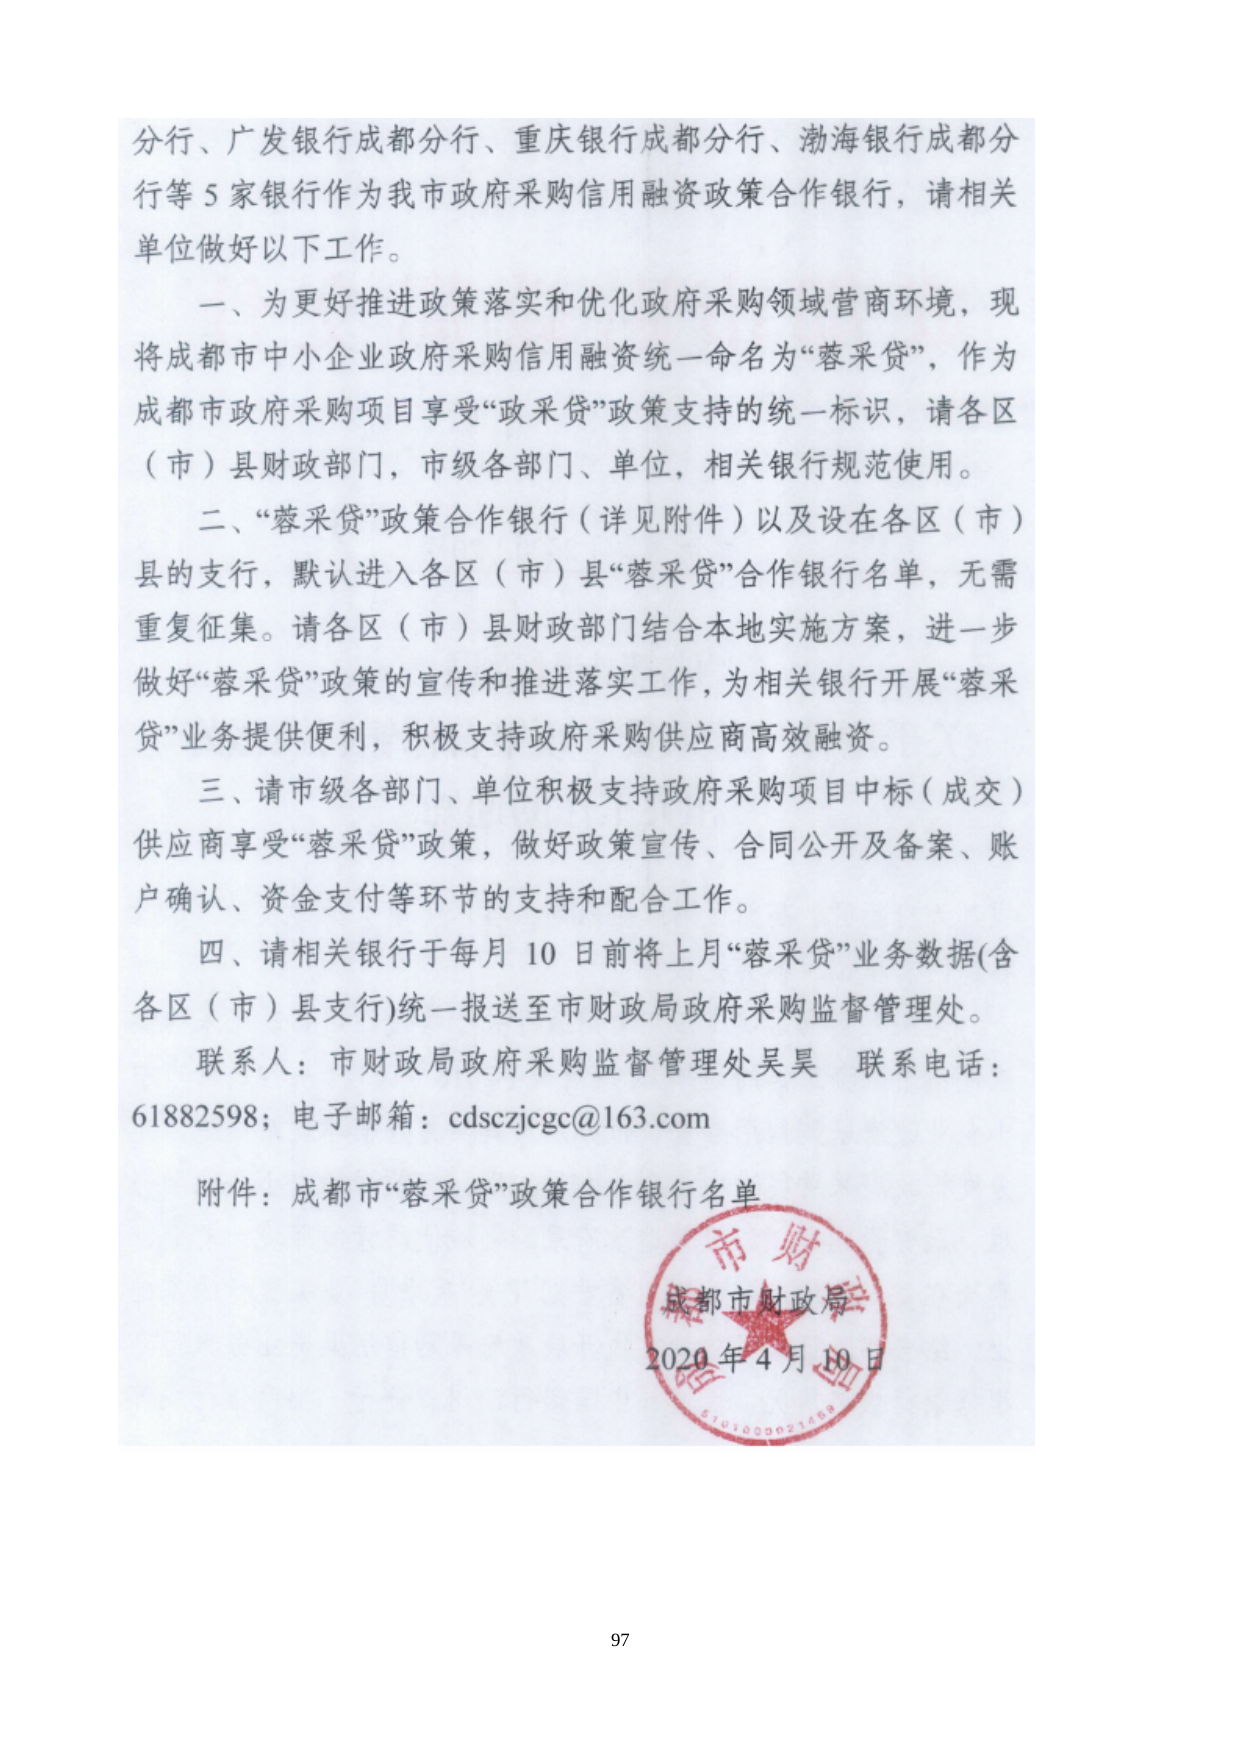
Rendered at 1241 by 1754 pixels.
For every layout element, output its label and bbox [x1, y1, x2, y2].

picture [118, 118, 1036, 1454]
